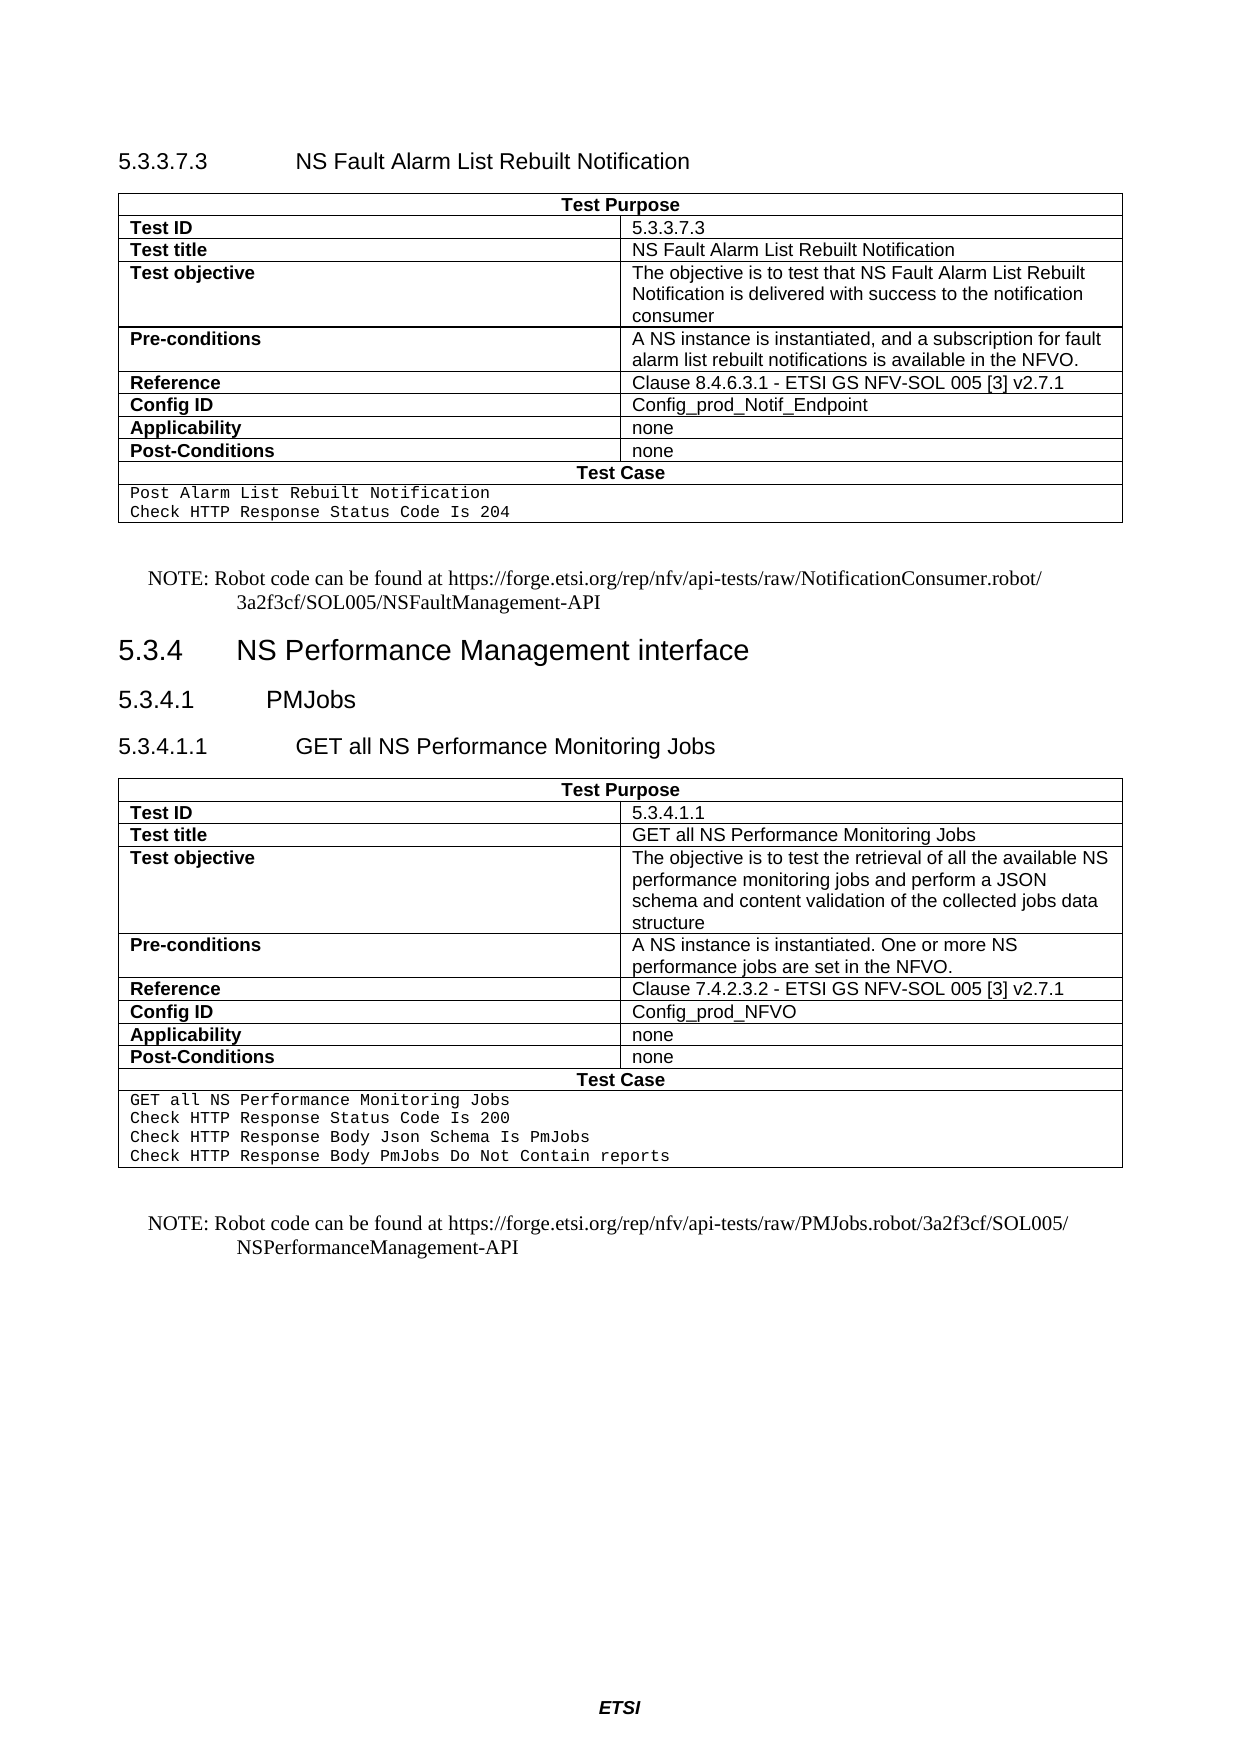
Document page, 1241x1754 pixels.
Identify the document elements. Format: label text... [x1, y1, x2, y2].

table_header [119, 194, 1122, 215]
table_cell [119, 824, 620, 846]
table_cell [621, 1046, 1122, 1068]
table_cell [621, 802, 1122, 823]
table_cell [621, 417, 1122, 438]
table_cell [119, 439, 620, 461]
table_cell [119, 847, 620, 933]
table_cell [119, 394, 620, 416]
subtitle 5.3.4 NS Performance Management interface [118, 633, 1122, 667]
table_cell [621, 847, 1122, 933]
subtitle 5.3.4.1.1 GET all NS Performance Monitoring Jobs [118, 733, 1122, 759]
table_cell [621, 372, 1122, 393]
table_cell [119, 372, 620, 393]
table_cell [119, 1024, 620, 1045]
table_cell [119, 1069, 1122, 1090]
subtitle 5.3.4.1 PMJobs [118, 685, 1122, 714]
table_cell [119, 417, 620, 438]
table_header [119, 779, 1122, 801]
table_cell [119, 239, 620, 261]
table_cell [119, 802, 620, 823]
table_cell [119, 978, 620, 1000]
text NOTE: Robot code can be found at https://forge.etsi.org/rep/nfv/api-tests/raw/NotificationConsumer.robot/3a2f3cf/SOL005/NSFaultManagement-API [148, 566, 1122, 614]
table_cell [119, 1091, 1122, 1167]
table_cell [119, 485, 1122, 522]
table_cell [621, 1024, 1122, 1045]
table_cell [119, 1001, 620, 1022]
text NOTE: Robot code can be found at https://forge.etsi.org/rep/nfv/api-tests/raw/PMJobs.robot/3a2f3cf/SOL005/NSPerformanceManagement-API [148, 1211, 1122, 1259]
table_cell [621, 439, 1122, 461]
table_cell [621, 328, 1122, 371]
subtitle 5.3.3.7.3 NS Fault Alarm List Rebuilt Notification [118, 148, 1122, 174]
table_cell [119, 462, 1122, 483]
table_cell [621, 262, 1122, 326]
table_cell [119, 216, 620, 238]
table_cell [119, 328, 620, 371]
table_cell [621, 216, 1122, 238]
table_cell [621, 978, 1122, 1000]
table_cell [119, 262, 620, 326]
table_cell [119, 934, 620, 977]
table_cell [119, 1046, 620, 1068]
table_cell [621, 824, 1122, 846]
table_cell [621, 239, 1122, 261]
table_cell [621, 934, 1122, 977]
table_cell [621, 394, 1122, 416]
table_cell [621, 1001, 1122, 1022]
